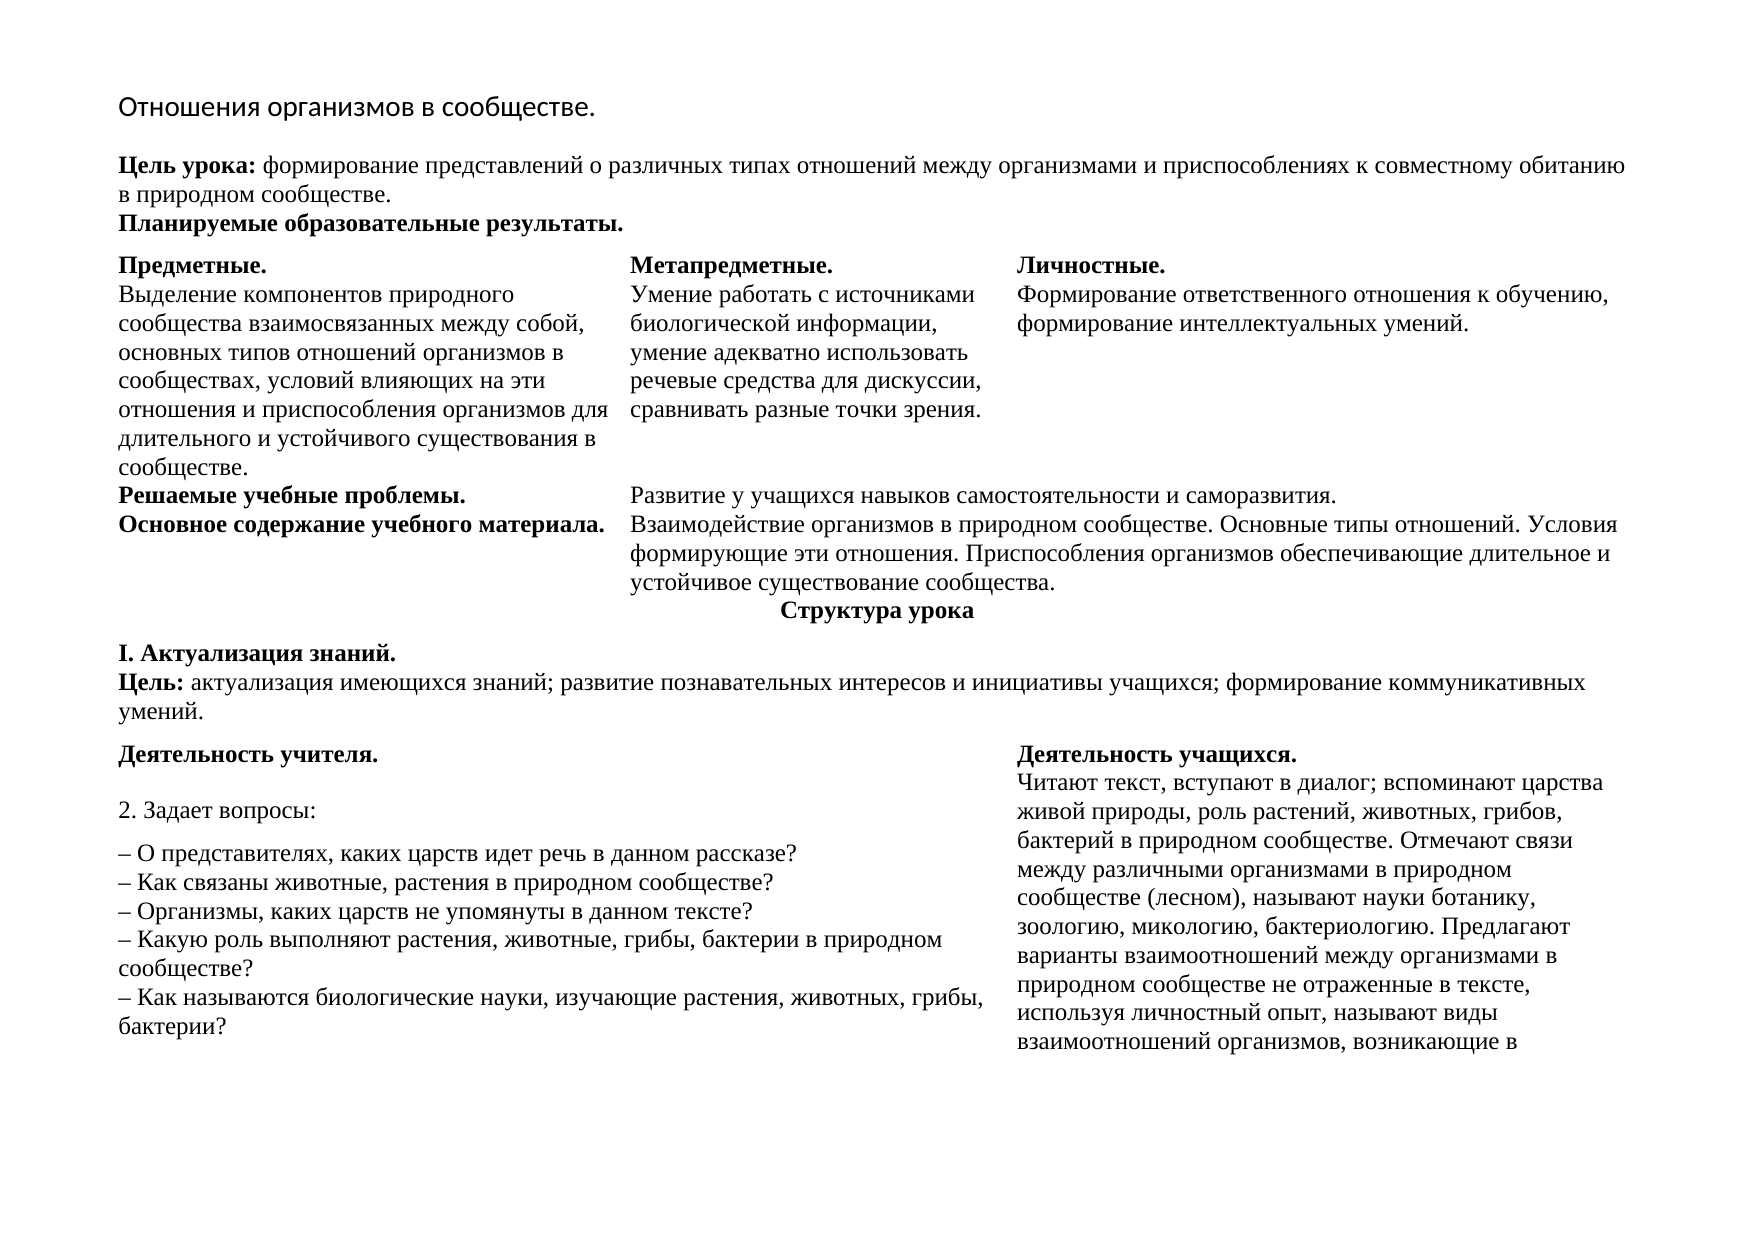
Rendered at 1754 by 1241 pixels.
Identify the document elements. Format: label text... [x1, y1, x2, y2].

table_cell Метапредметные. [630, 251, 1017, 279]
table_cell Формирование ответственного отношения к обучению, формирование интеллектуальных умений. [1017, 279, 1636, 481]
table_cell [1017, 739, 1636, 1055]
table_cell Личностные. [1017, 251, 1636, 279]
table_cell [118, 739, 1017, 1055]
table_cell I. Актуализация знаний. Цель: актуализация имеющихся знаний; развитие познавательных интересов и инициативы учащихся; формирование коммуникативных умений. [118, 639, 1636, 739]
table_cell Предметные. [118, 251, 630, 279]
table_cell Развитие у учащихся навыков самостоятельности и саморазвития. [630, 481, 1636, 509]
table_cell Решаемые учебные проблемы. [118, 481, 630, 509]
table_cell Умение работать с источниками биологической информации, умение адекватно использовать речевые средства для дискуссии, сравнивать разные точки зрения. [630, 279, 1017, 481]
table_cell Структура урока [118, 596, 1636, 638]
table_cell Взаимодействие организмов в природном сообществе. Основные типы отношений. Условия формирующие эти отношения. Приспособления организмов обеспечивающие длительное и устойчивое существование сообщества. [630, 509, 1636, 596]
text Отношения организмов в сообществе. [118, 88, 1636, 124]
table_header Цель урока: формирование представлений о различных типах отношений между организмами и приспособлениях к совместному обитанию в природном сообществе. Планируемые образовательные результаты. [118, 150, 1636, 251]
table_cell Основное содержание учебного материала. [118, 509, 630, 596]
table_cell Выделение компонентов природного сообщества взаимосвязанных между собой, основных типов отношений организмов в сообществах, условий влияющих на эти отношения и приспособления организмов для длительного и устойчивого существования в сообществе. [118, 279, 630, 481]
